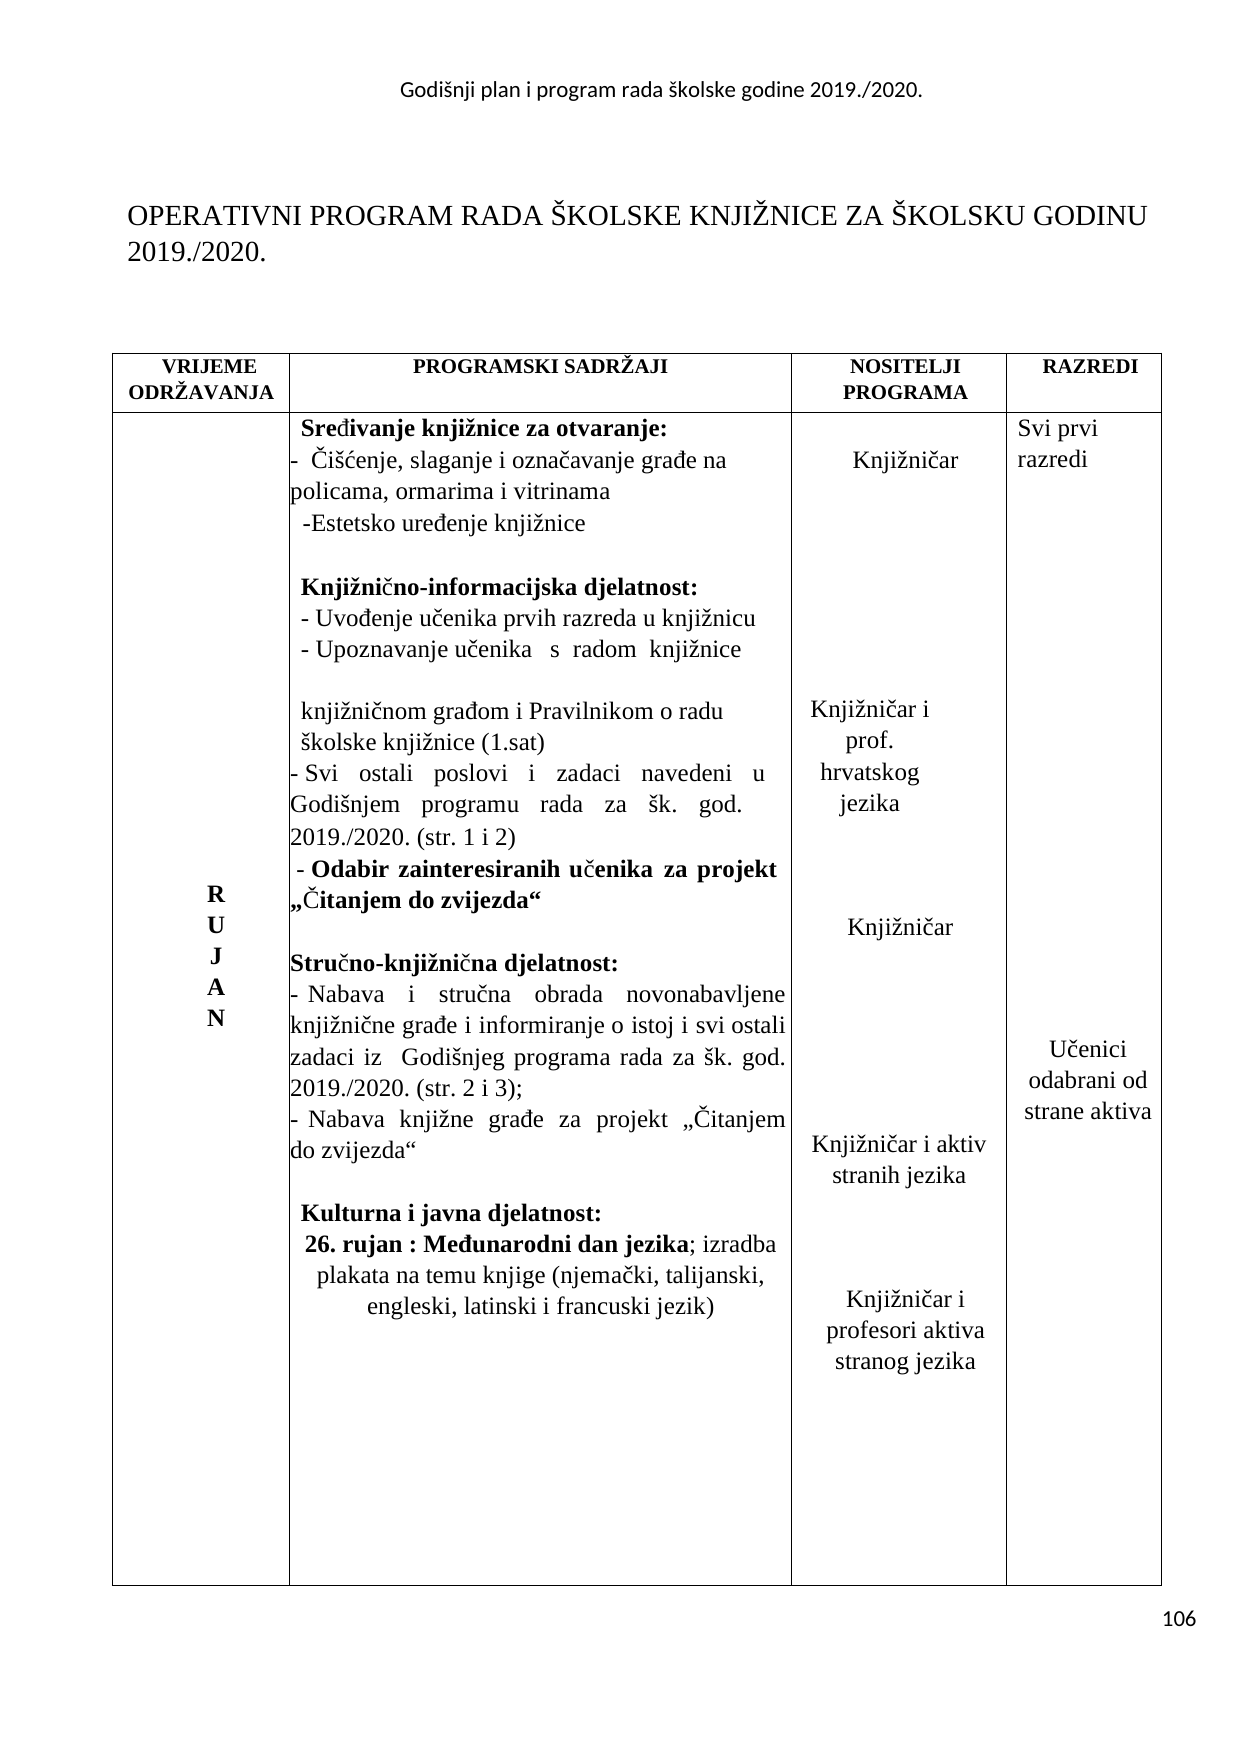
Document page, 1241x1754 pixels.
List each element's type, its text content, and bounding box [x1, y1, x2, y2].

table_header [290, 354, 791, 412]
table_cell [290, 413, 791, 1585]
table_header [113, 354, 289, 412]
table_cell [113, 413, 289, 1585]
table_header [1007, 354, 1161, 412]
text OPERATIVNI PROGRAM RADA ŠKOLSKE KNJIŽNICE ZA ŠKOLSKU GODINU 2019./2020. [127, 198, 1196, 268]
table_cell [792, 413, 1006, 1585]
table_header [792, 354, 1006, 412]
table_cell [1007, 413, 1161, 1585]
